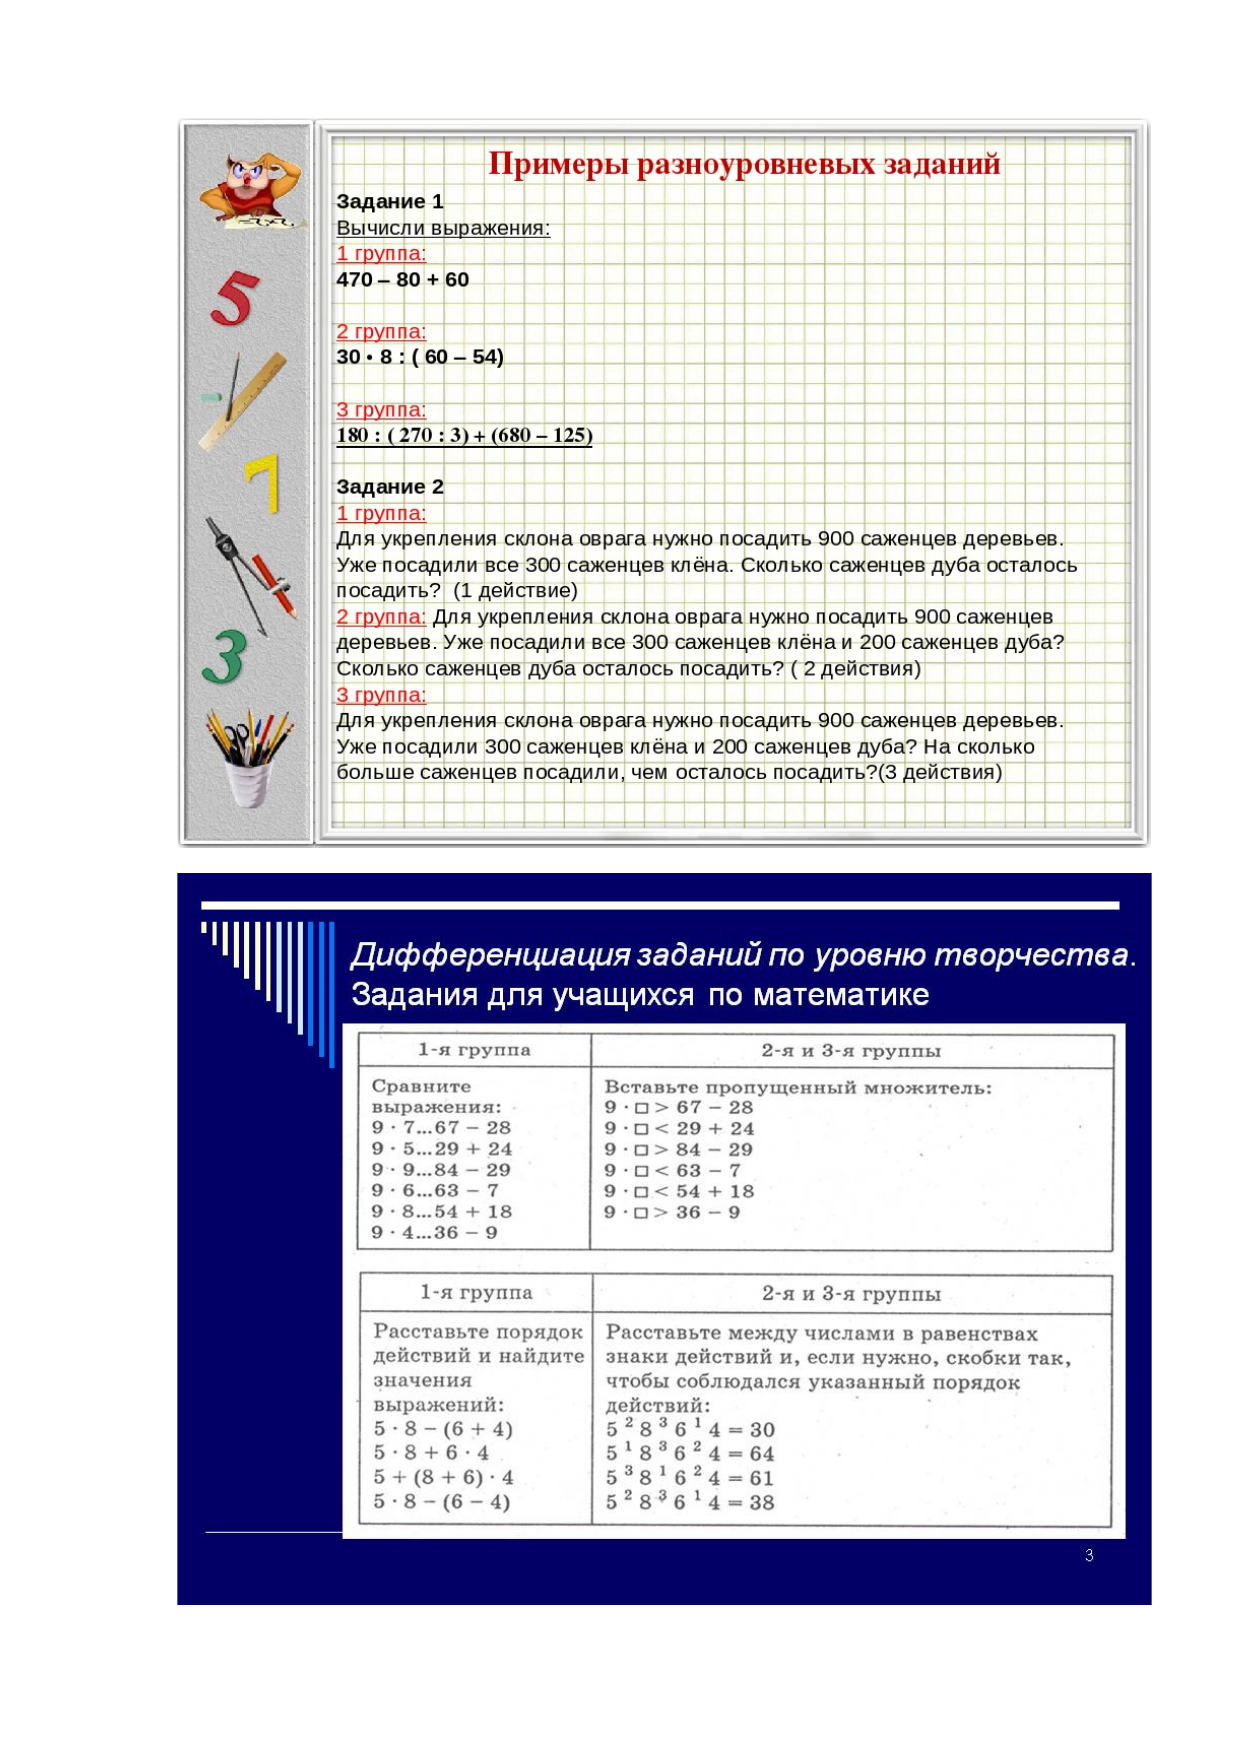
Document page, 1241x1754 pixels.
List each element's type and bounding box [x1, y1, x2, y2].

picture [177, 873, 1152, 1605]
picture [177, 118, 1152, 849]
